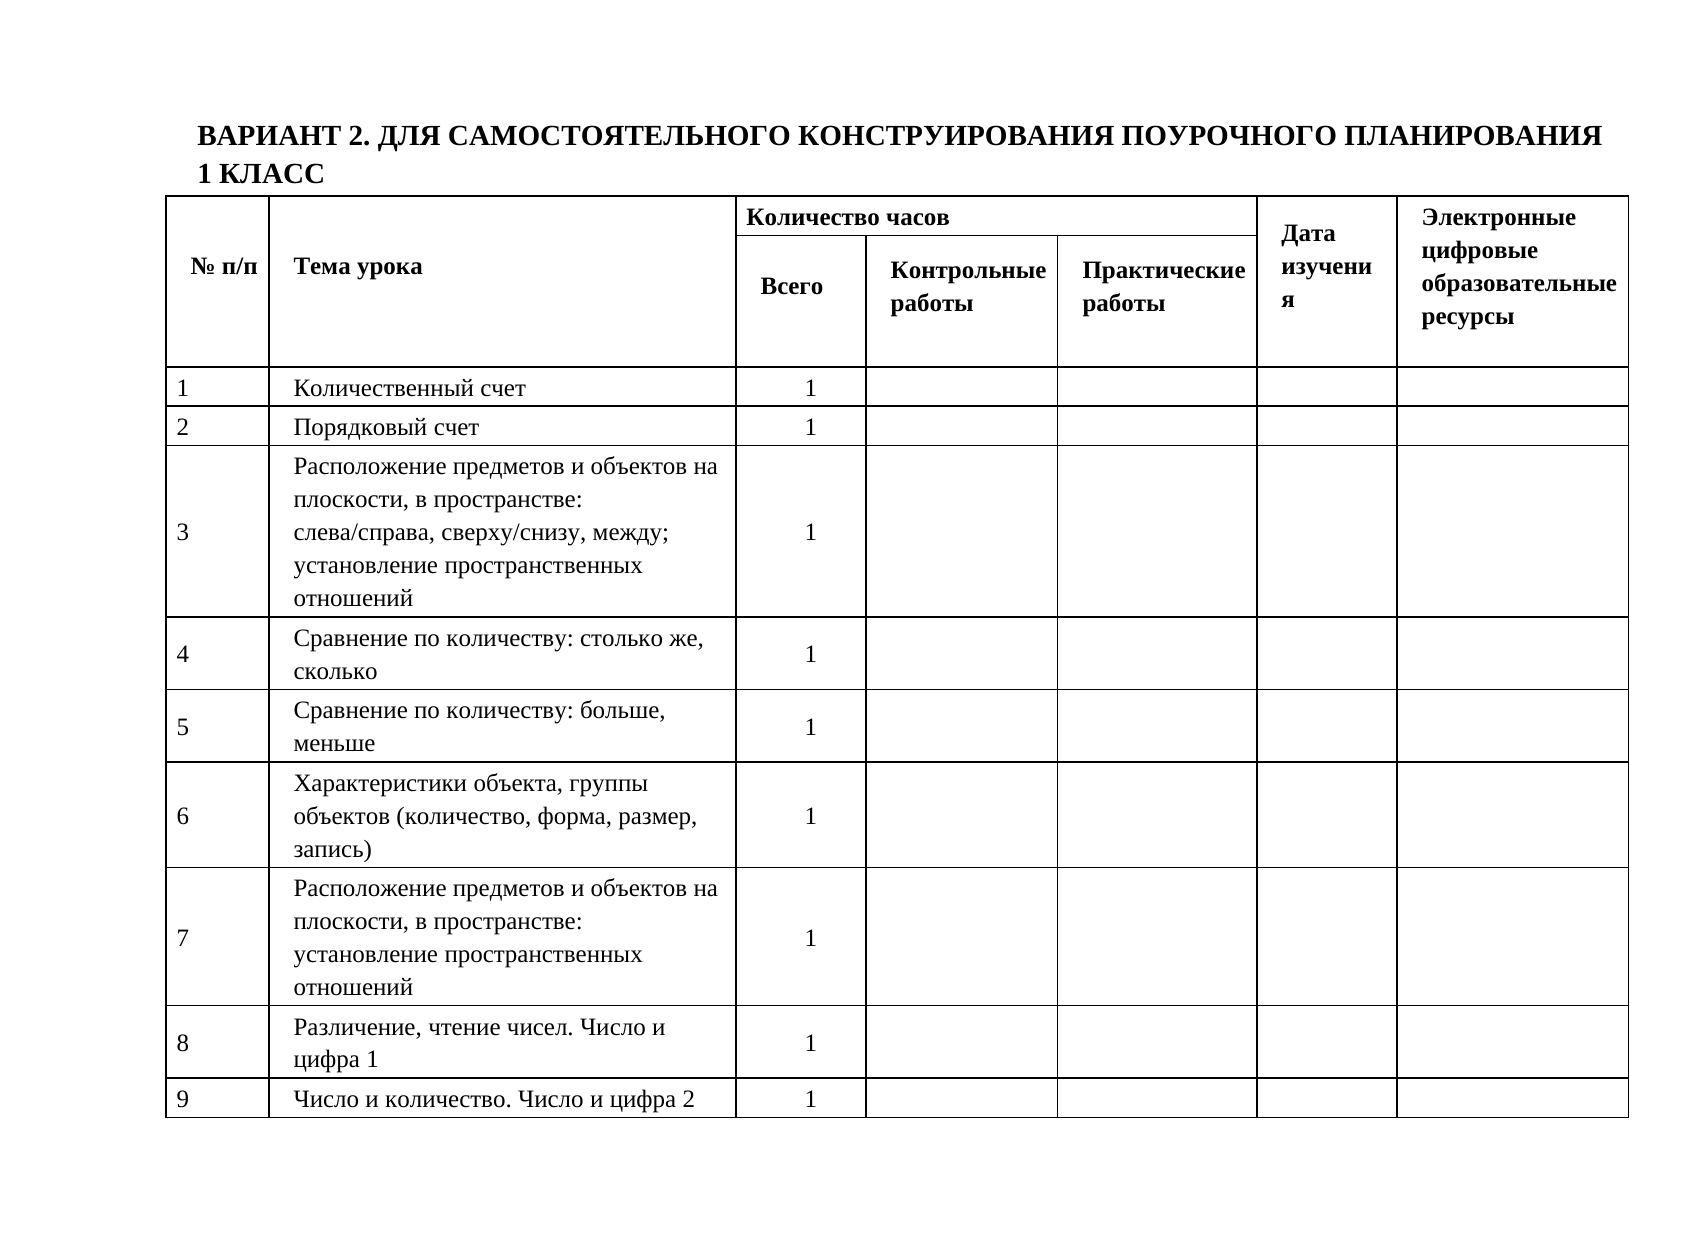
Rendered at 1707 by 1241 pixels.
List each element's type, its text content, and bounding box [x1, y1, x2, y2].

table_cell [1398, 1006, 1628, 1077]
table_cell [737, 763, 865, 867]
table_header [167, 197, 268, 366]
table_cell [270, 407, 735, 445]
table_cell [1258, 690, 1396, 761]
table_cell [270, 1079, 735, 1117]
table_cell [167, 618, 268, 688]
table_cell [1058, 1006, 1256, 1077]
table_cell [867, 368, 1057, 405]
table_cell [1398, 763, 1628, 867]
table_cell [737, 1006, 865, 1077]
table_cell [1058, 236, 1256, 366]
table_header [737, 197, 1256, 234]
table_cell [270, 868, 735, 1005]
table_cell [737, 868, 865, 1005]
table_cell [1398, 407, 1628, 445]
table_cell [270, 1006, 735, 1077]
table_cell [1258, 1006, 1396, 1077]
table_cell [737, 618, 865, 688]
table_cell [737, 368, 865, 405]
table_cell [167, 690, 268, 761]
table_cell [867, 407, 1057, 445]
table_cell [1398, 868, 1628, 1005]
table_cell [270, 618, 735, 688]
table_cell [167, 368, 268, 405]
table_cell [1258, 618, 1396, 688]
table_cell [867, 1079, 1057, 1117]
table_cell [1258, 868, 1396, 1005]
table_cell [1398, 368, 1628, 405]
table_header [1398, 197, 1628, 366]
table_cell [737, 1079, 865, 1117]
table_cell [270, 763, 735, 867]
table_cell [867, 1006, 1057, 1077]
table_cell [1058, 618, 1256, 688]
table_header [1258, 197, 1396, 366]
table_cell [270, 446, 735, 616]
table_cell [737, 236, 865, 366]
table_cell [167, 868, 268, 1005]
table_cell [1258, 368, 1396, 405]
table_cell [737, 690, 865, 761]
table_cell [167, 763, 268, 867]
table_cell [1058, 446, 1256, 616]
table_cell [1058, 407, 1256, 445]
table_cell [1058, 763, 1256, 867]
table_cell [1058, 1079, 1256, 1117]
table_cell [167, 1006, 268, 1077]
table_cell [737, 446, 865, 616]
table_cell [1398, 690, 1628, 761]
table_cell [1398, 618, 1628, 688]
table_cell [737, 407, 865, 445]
text ВАРИАНТ 2. ДЛЯ САМОСТОЯТЕЛЬНОГО КОНСТРУИРОВАНИЯ ПОУРОЧНОГО ПЛАНИРОВАНИЯ [190, 118, 1618, 152]
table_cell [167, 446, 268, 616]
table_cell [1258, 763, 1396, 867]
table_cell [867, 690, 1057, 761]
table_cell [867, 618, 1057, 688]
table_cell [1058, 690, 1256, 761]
text 1 КЛАСС [190, 157, 1618, 190]
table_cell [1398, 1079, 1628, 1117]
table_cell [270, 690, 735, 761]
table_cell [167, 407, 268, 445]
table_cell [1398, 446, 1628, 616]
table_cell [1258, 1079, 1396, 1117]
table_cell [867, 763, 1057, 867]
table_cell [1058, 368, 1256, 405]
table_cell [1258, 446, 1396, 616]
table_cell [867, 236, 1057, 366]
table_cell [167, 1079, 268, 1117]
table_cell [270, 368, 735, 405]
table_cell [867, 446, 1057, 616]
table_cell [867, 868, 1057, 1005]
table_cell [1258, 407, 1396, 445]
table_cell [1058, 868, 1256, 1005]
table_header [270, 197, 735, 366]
